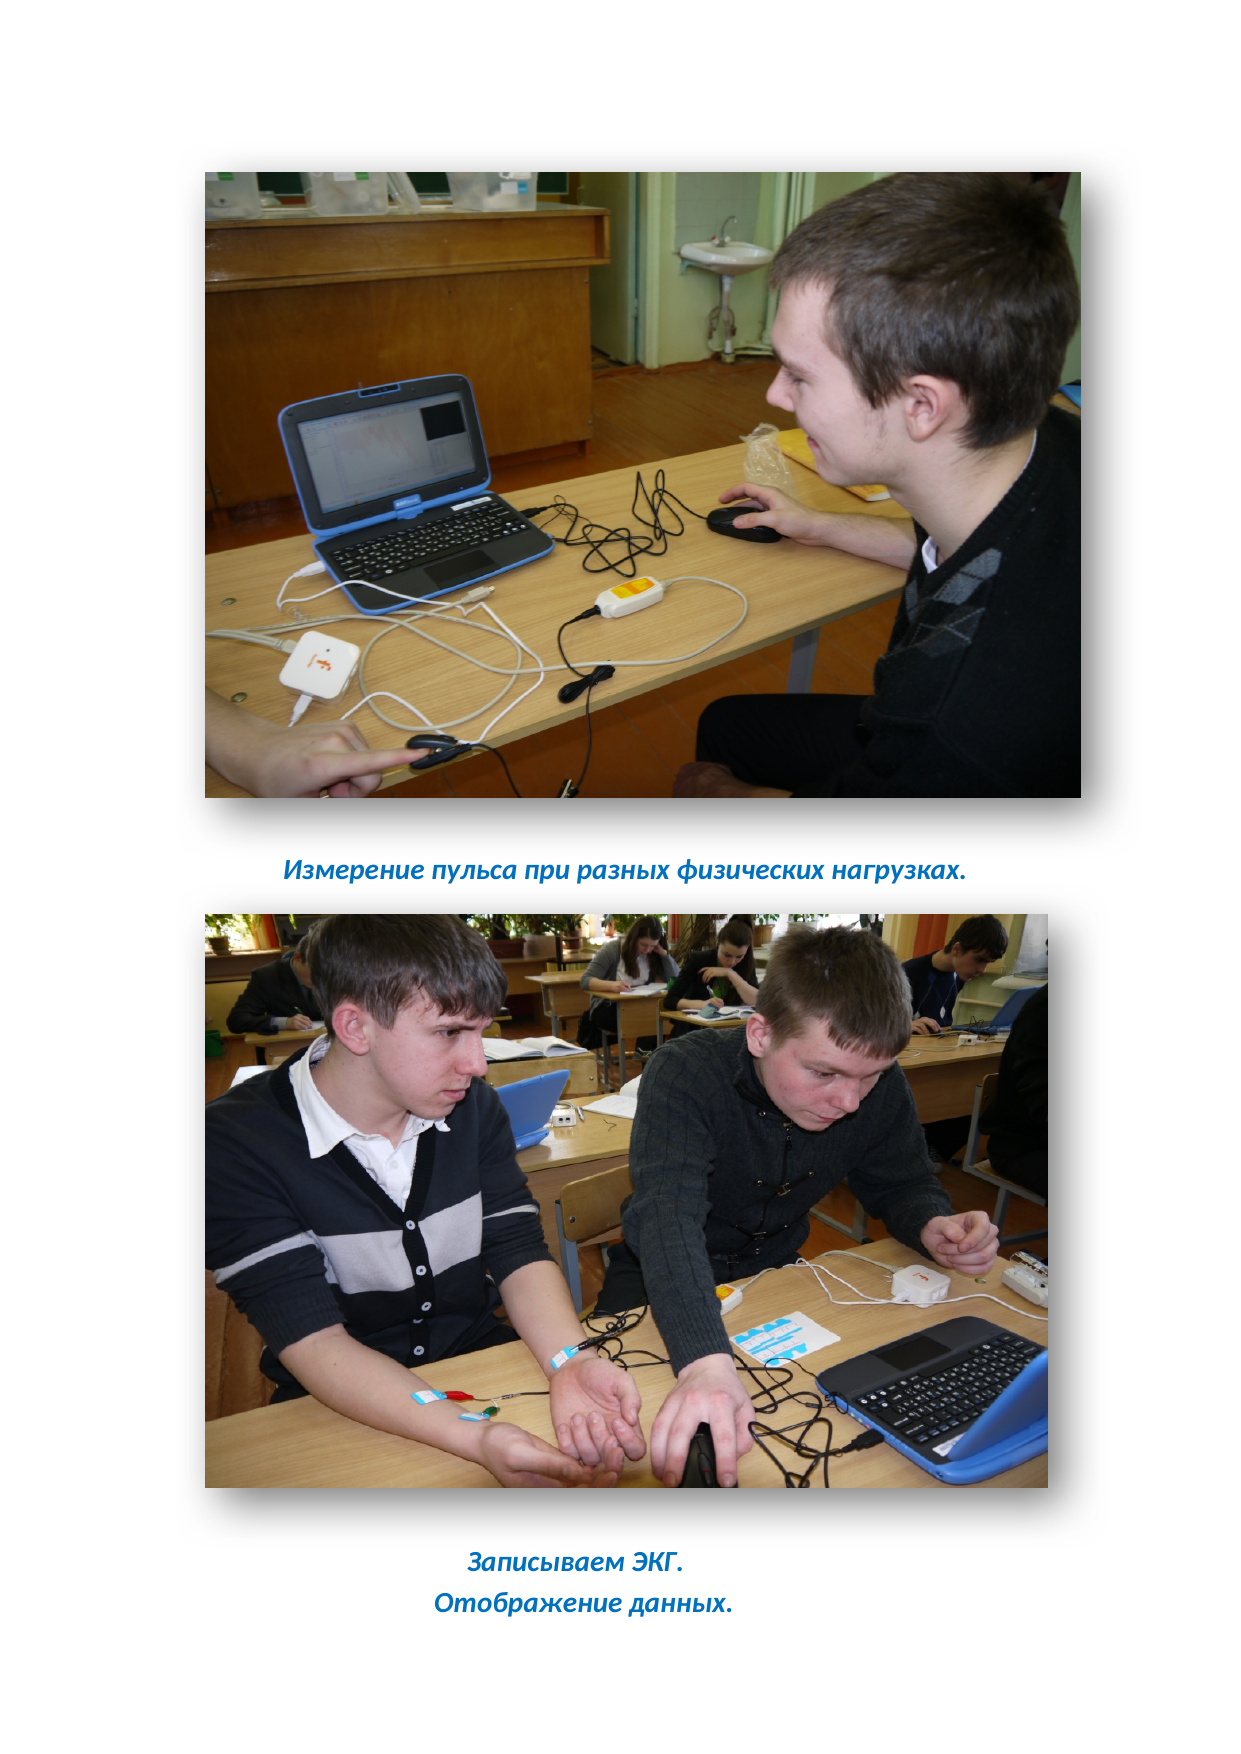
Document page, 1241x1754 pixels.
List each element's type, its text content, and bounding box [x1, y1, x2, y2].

picture [205, 914, 1048, 1488]
picture [205, 172, 1081, 798]
text Отображение данных. [177, 1584, 1152, 1620]
text Записываем ЭКГ. [177, 1543, 1152, 1579]
text Измерение пульса при разных физических нагрузках. [177, 851, 1152, 887]
